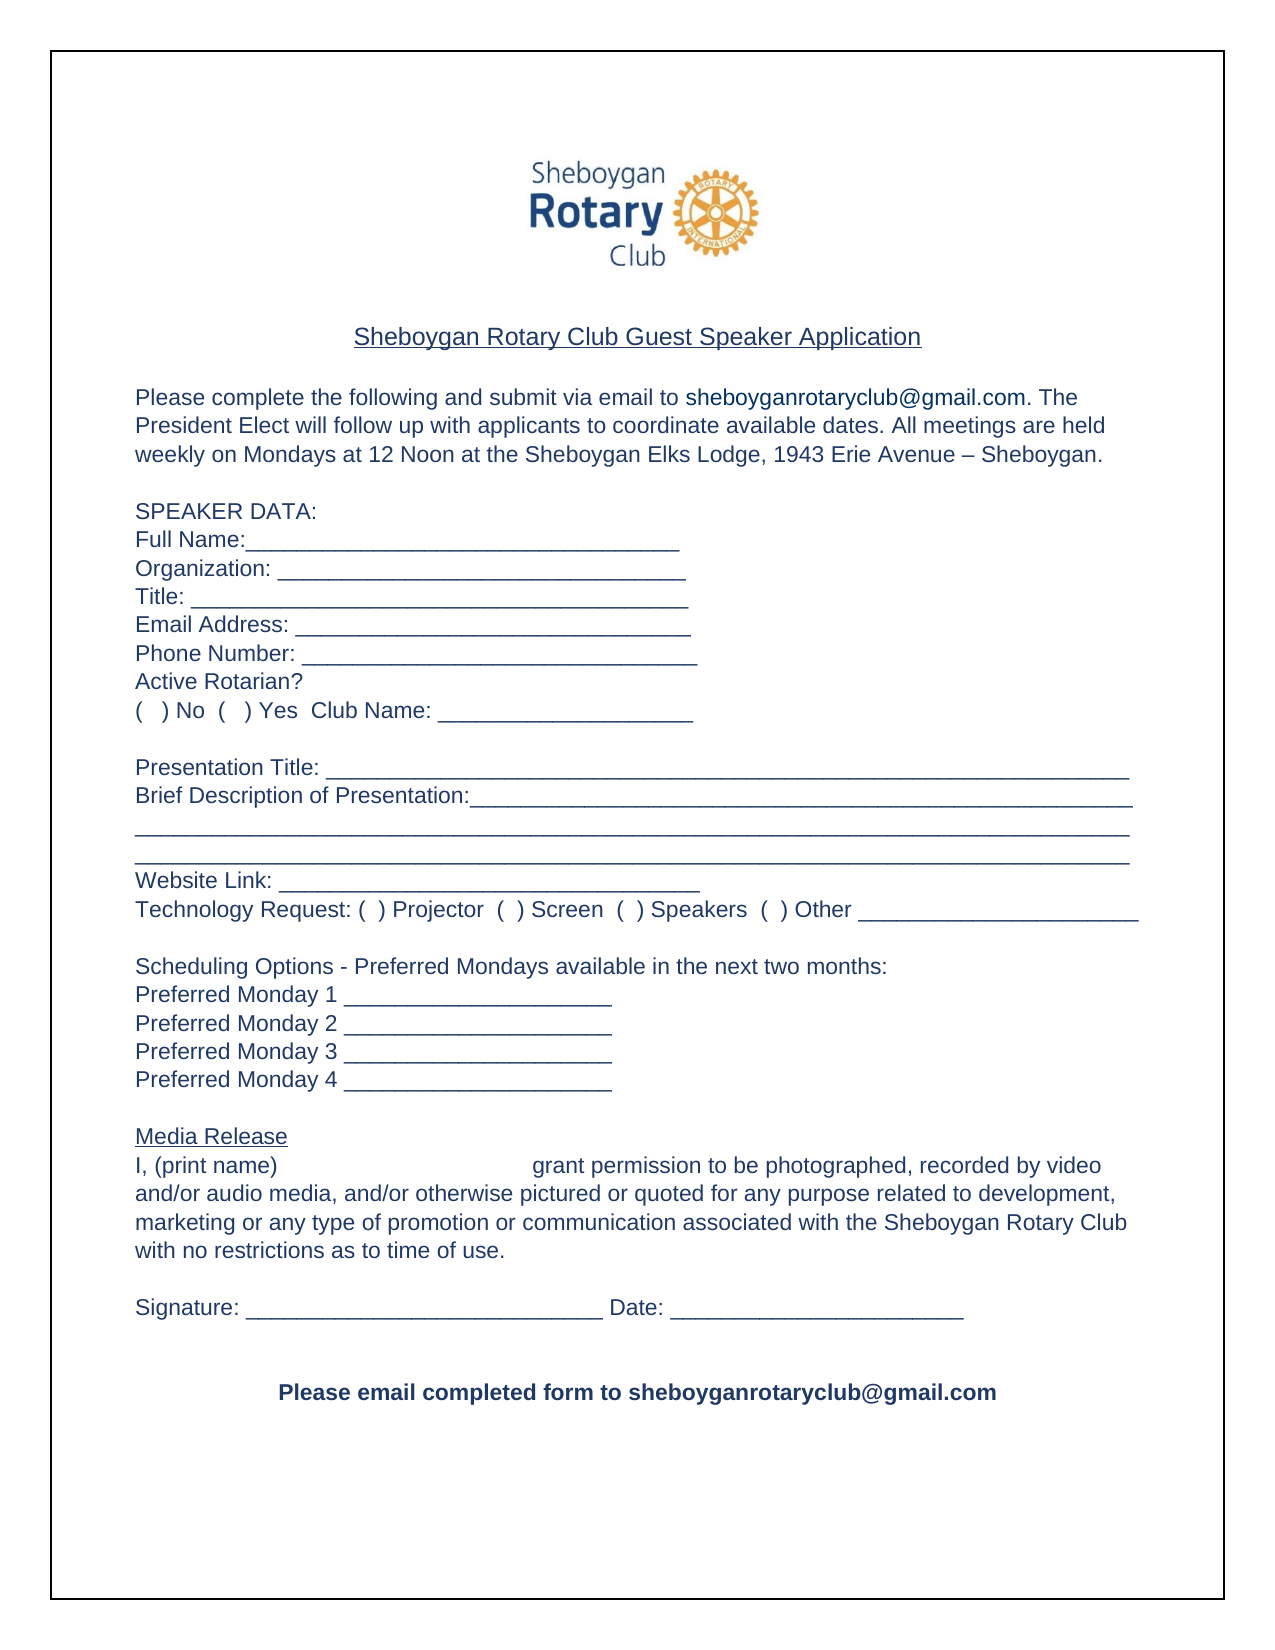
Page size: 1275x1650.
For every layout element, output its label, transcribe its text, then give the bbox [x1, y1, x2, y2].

text Email Address: _______________________________ [135, 611, 1140, 638]
text Full Name:__________________________________ [135, 526, 1140, 552]
text Phone Number: _______________________________ [135, 640, 1140, 666]
text Preferred Monday 4 _____________________ [135, 1066, 1140, 1093]
text Preferred Monday 3 _____________________ [135, 1038, 1140, 1064]
picture [500, 135, 775, 290]
text Media Release [135, 1123, 1140, 1150]
text Technology Request: ( ) Projector ( ) Screen ( ) Speakers ( ) Other ______________________ [135, 896, 1140, 922]
text Preferred Monday 1 _____________________ [135, 981, 1140, 1007]
text Active Rotarian? [135, 668, 1140, 695]
text ____________________________________________________________________________________________________________________________________________________________ [135, 811, 1140, 865]
text Please email completed form to sheboyganrotaryclub@gmail.com [135, 1379, 1140, 1406]
text Brief Description of Presentation:____________________________________________________ [135, 782, 1140, 808]
text Organization: ________________________________ [135, 554, 1140, 581]
text Presentation Title: _______________________________________________________________ [135, 754, 1140, 780]
text Website Link: _________________________________ [135, 867, 1140, 894]
text Preferred Monday 2 _____________________ [135, 1009, 1140, 1036]
text Title: _______________________________________ [135, 583, 1140, 609]
text Scheduling Options - Preferred Mondays available in the next two months: [135, 953, 1140, 979]
text Please complete the following and submit via email to sheboyganrotaryclub@gmail.com. The President Elect will follow up with applicants to coordinate available dates. All meetings are held weekly on Mondays at 12 Noon at the Sheboygan Elks Lodge, 1943 Erie Avenue – Sheboygan. [135, 384, 1140, 467]
text Sheboygan Rotary Club Guest Speaker Application [135, 322, 1140, 351]
text SPEAKER DATA: [135, 498, 1140, 524]
text Signature: ____________________________ Date: _______________________ [135, 1294, 1140, 1320]
text ( ) No ( ) Yes Club Name: ____________________ [135, 697, 1140, 723]
text I, (print name) grant permission to be photographed, recorded by video and/or audio media, and/or otherwise pictured or quoted for any purpose related to development, marketing or any type of promotion or communication associated with the Sheboygan Rotary Club with no restrictions as to time of use. [135, 1152, 1140, 1263]
